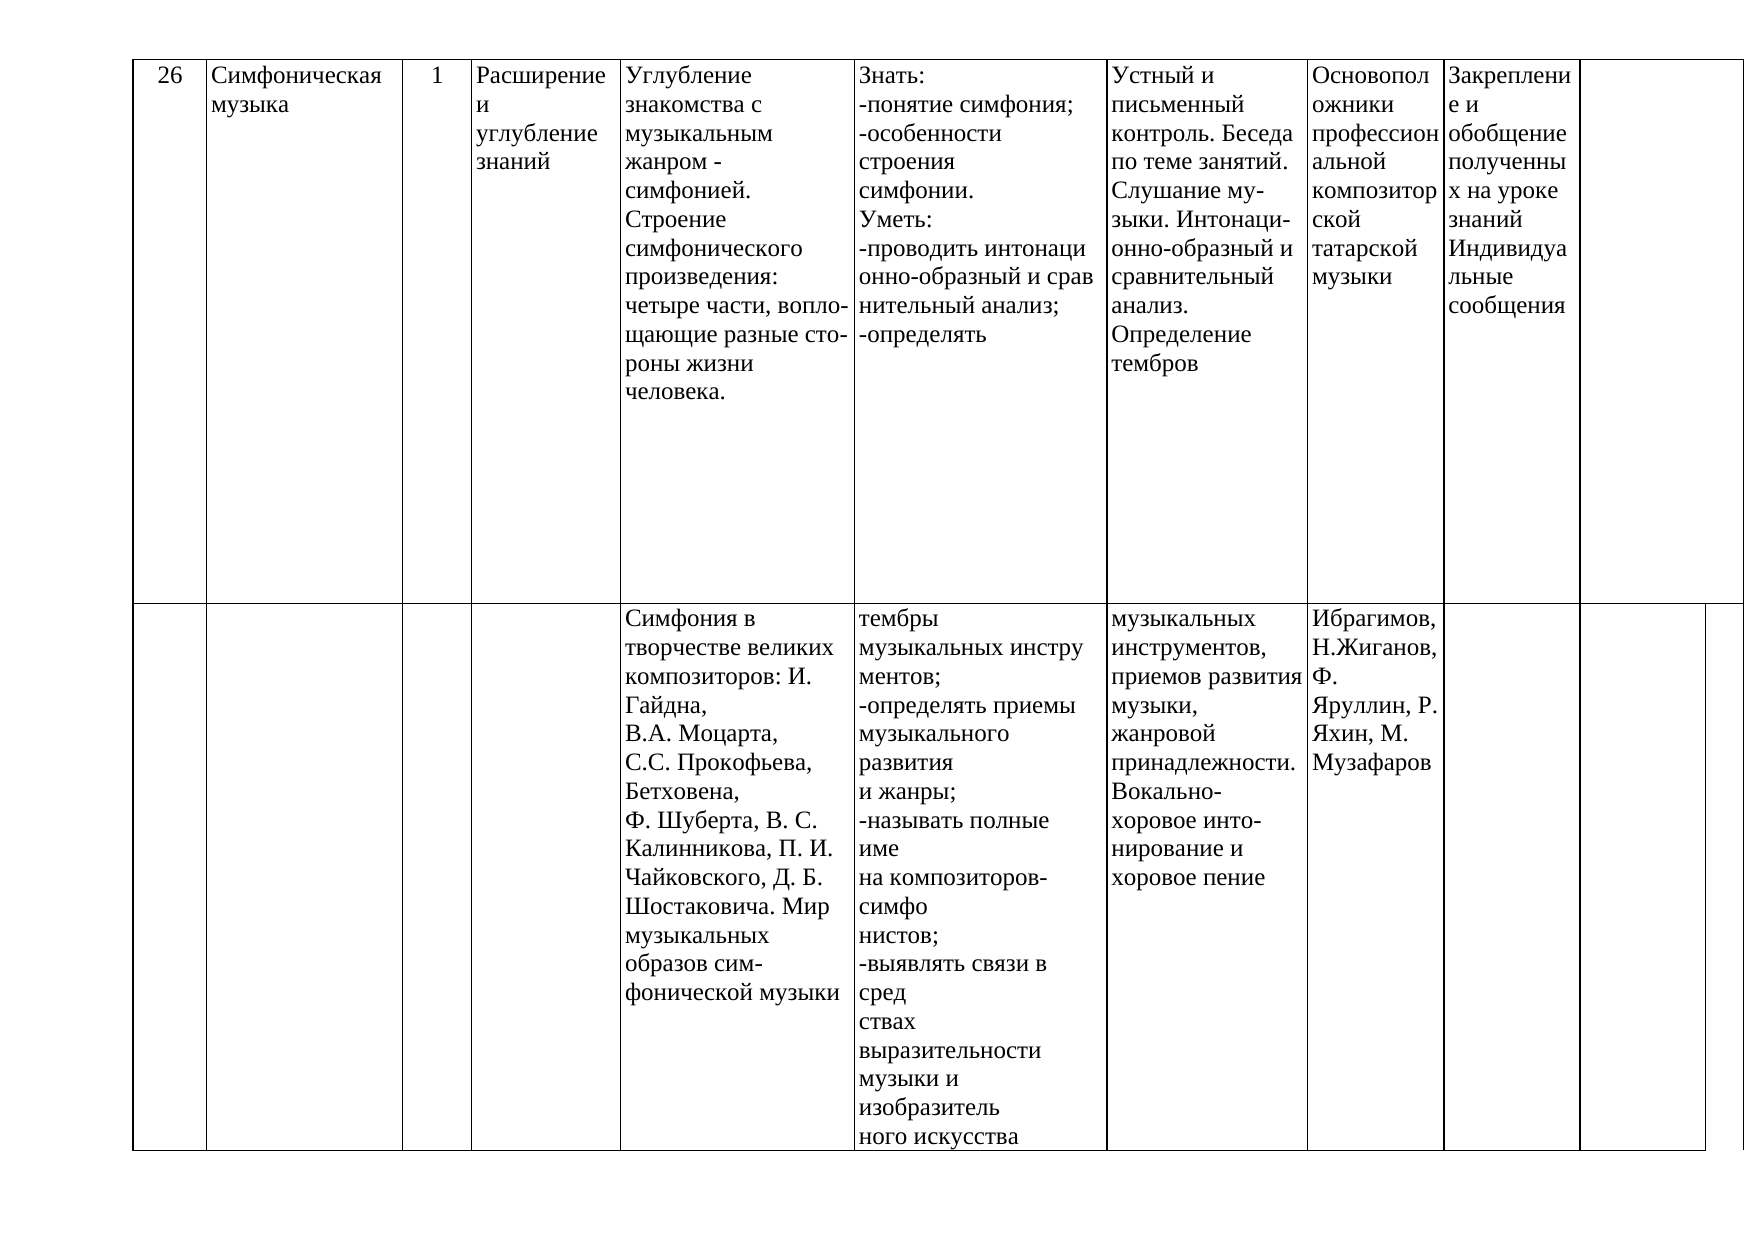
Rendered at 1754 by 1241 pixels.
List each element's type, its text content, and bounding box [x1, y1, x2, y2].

table_cell Симфония в творчестве великих композиторов: И. Гайдна, B.А. Моцарта, C.С. Прокофьева, Бетховена, Ф. Шуберта, В. С. Калинникова, П. И. Чайковского, Д. Б. Шостаковича. Мир музыкальных образов симфонической музыки [621, 604, 854, 1150]
table_cell 26 [134, 60, 206, 602]
table_cell [472, 604, 620, 1150]
table_cell Ибрагимов, Н.Жиганов, Ф. Яруллин, Р. Яхин, М. Музафаров [1308, 604, 1443, 1150]
table_cell Знать: -понятие симфония; -особенности строения симфонии. Уметь: -проводить интонаци онно-образный и срав нительный анализ; -определять [855, 60, 1106, 602]
table_cell [1581, 604, 1705, 1150]
table_cell Устный и письменный контроль. Беседа по теме занятий. Слушание музыки. Интонационно-образный и сравнительный анализ. Определение тембров [1108, 60, 1307, 602]
table_cell Основоположники профессиональной композиторской татарской музыки [1308, 60, 1443, 602]
table_cell [1706, 604, 1743, 1150]
table_cell [1445, 604, 1579, 1150]
table_cell [207, 604, 402, 1150]
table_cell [472, 60, 620, 602]
table_cell [134, 604, 206, 1150]
table_cell [403, 604, 471, 1150]
table_cell [1581, 60, 1743, 602]
table_cell Симфоническая музыка [207, 60, 402, 602]
table_cell Углубление знакомства с музыкальным жанром - симфонией. Строение симфонического произведения: четыре части, воплощающие разные стороны жизни человека. [621, 60, 854, 602]
table_cell 1 [403, 60, 471, 602]
table_cell музыкальных инструментов, приемов развития музыки, жанровой принадлежности. Вокально-хоровое интонирование и хоровое пение [1108, 604, 1307, 1150]
table_cell тембры музыкальных инстру ментов; -определять приемы музыкального развития и жанры; -называть полные име на композиторов-симфо нистов; -выявлять связи в сред ствах выразительности музыки и изобразитель ного искусства [855, 604, 1106, 1150]
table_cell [1445, 60, 1579, 602]
